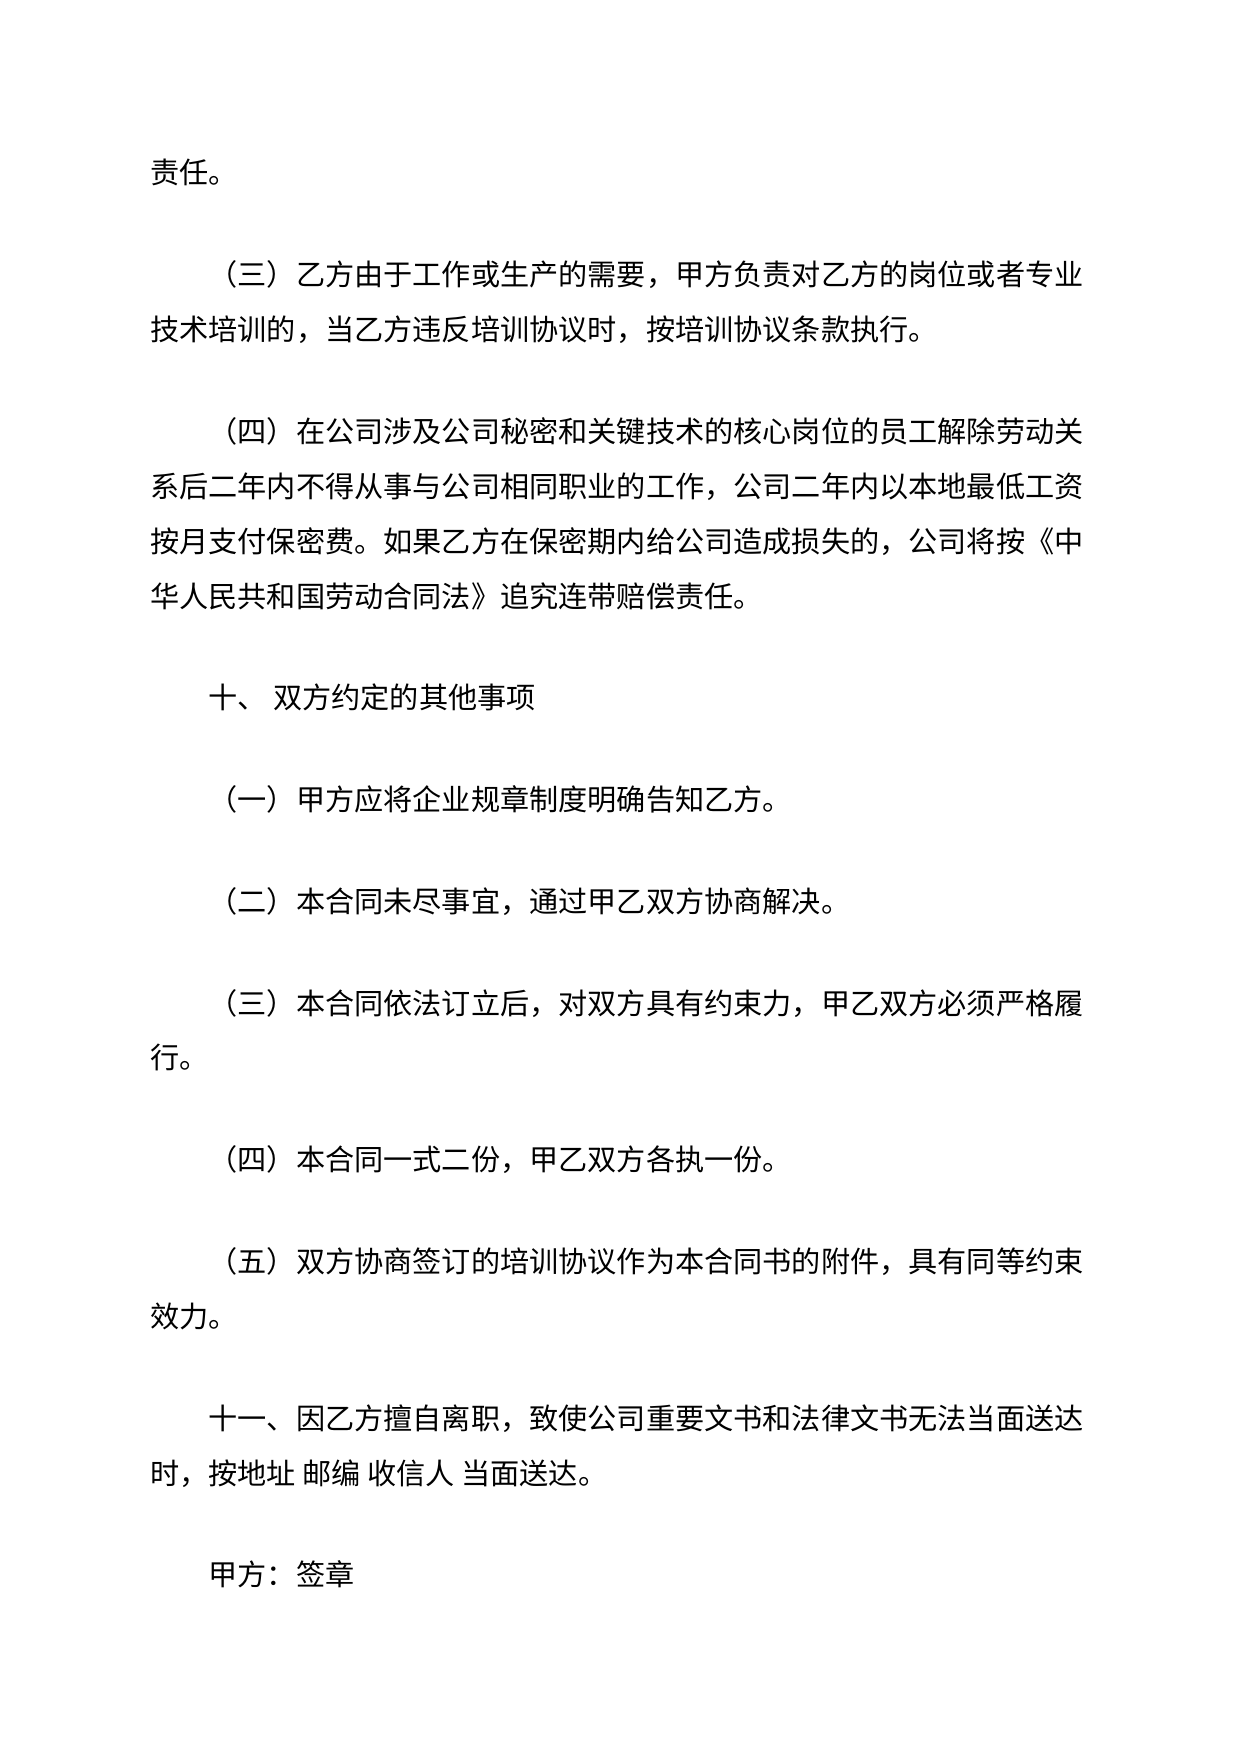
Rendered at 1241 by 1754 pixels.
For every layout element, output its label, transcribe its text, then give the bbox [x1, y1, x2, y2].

text （三）乙方由于工作或生产的需要，甲方负责对乙方的岗位或者专业技术培训的，当乙方违反培训协议时，按培训协议条款执行。 [150, 252, 1090, 349]
text （四）在公司涉及公司秘密和关键技术的核心岗位的员工解除劳动关系后二年内不得从事与公司相同职业的工作，公司二年内以本地最低工资按月支付保密费。如果乙方在保密期内给公司造成损失的，公司将按《中华人民共和国劳动合同法》追究连带赔偿责任。 [150, 408, 1090, 615]
text （四）本合同一式二份，甲乙双方各执一份。 [150, 1137, 1090, 1179]
text 十一、因乙方擅自离职，致使公司重要文书和法律文书无法当面送达时，按地址 邮编 收信人 当面送达。 [150, 1395, 1090, 1492]
text （一）甲方应将企业规章制度明确告知乙方。 [150, 777, 1090, 819]
text （三）本合同依法订立后，对双方具有约束力，甲乙双方必须严格履行。 [150, 980, 1090, 1077]
text 十、 双方约定的其他事项 [150, 675, 1090, 717]
text （五）双方协商签订的培训协议作为本合同书的附件，具有同等约束效力。 [150, 1239, 1090, 1336]
text （二）本合同未尽事宜，通过甲乙双方协商解决。 [150, 878, 1090, 921]
text 甲方：签章 [150, 1552, 1090, 1594]
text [150, 150, 1090, 192]
